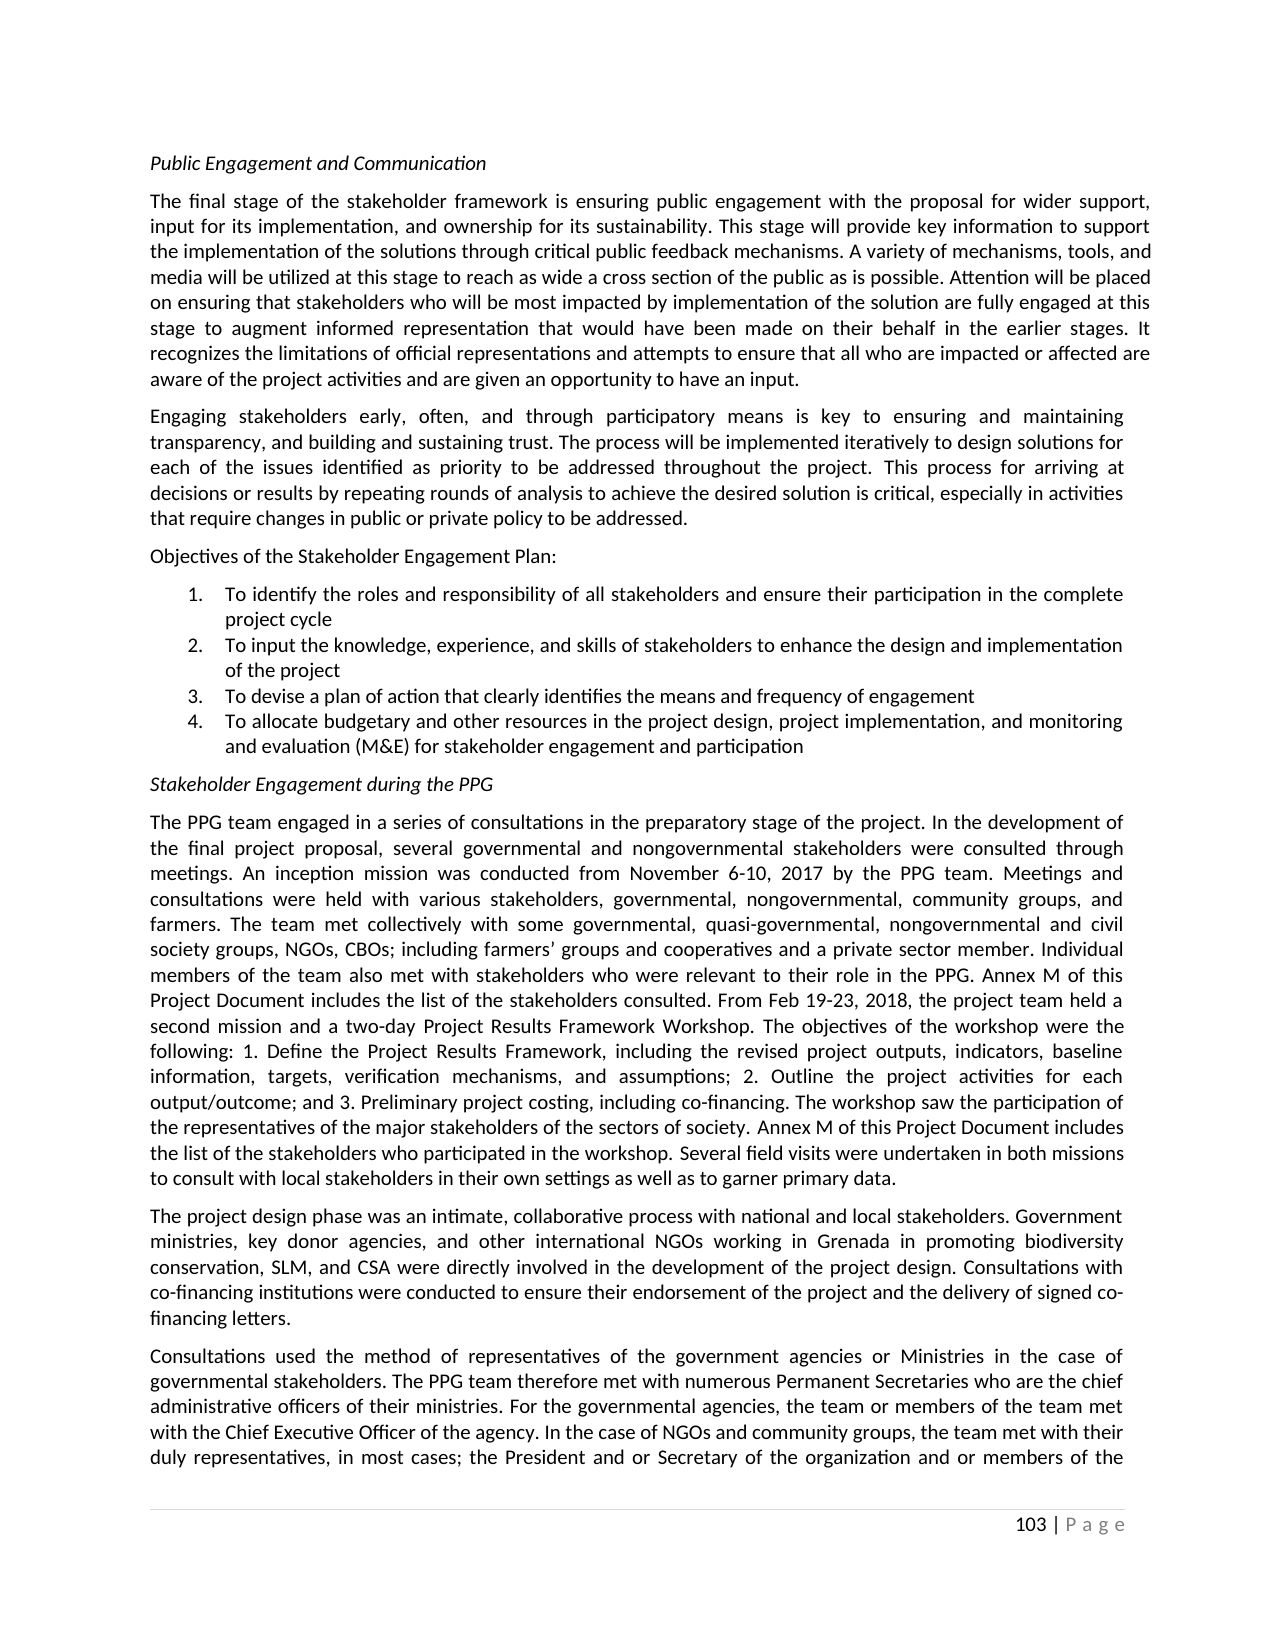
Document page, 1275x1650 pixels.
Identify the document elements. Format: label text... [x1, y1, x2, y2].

text The final stage of the stakeholder framework is ensuring public engagement with the proposal for wider support, input for its implementation, and ownership for its sustainability. This stage will provide key information to support the implementation of the solutions through critical public feedback mechanisms. A variety of mechanisms, tools, and media will be utilized at this stage to reach as wide a cross section of the public as is possible. Attention will be placed on ensuring that stakeholders who will be most impacted by implementation of the solution are fully engaged at this stage to augment informed representation that would have been made on their behalf in the earlier stages. It recognizes the limitations of official representations and attempts to ensure that all who are impacted or affected are aware of the project activities and are given an opportunity to have an input. [150, 188, 1153, 391]
text Public Engagement and Communication [150, 150, 1125, 175]
list To allocate budgetary and other resources in the project design, project implementation, and monitoring and evaluation (M&E) for stakeholder engagement and participation [187, 708, 1125, 759]
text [150, 1343, 1125, 1470]
text The PPG team engaged in a series of consultations in the preparatory stage of the project. In the development of the final project proposal, several governmental and nongovernmental stakeholders were consulted through meetings. An inception mission was conducted from November 6-10, 2017 by the PPG team. Meetings and consultations were held with various stakeholders, governmental, nongovernmental, community groups, and farmers. The team met collectively with some governmental, quasi-governmental, nongovernmental and civil society groups, NGOs, CBOs; including farmers’ groups and cooperatives and a private sector member. Individual members of the team also met with stakeholders who were relevant to their role in the PPG. Annex M of this Project Document includes the list of the stakeholders consulted. From Feb 19-23, 2018, the project team held a second mission and a two-day Project Results Framework Workshop. The objectives of the workshop were the following: 1. Define the Project Results Framework, including the revised project outputs, indicators, baseline information, targets, verification mechanisms, and assumptions; 2. Outline the project activities for each output/outcome; and 3. Preliminary project costing, including co-financing. The workshop saw the participation of the representatives of the major stakeholders of the sectors of society. Annex M of this Project Document includes the list of the stakeholders who participated in the workshop. Several field visits were undertaken in both missions to consult with local stakeholders in their own settings as well as to garner primary data. [150, 809, 1125, 1191]
text Engaging stakeholders early, often, and through participatory means is key to ensuring and maintaining transparency, and building and sustaining trust. The process will be implemented iteratively to design solutions for each of the issues identified as priority to be addressed throughout the project. This process for arriving at decisions or results by repeating rounds of analysis to achieve the desired solution is critical, especially in activities that require changes in public or private policy to be addressed. [150, 404, 1125, 531]
text Stakeholder Engagement during the PPG [150, 772, 1125, 797]
list To identify the roles and responsibility of all stakeholders and ensure their participation in the complete project cycle [187, 581, 1125, 632]
text Objectives of the Stakeholder Engagement Plan: [150, 543, 1125, 569]
list To input the knowledge, experience, and skills of stakeholders to enhance the design and implementation of the project [187, 632, 1125, 683]
list To devise a plan of action that clearly identifies the means and frequency of engagement [187, 683, 1125, 708]
text The project design phase was an intimate, collaborative process with national and local stakeholders. Government ministries, key donor agencies, and other international NGOs working in Grenada in promoting biodiversity conservation, SLM, and CSA were directly involved in the development of the project design. Consultations with co-financing institutions were conducted to ensure their endorsement of the project and the delivery of signed co-financing letters. [150, 1203, 1125, 1330]
